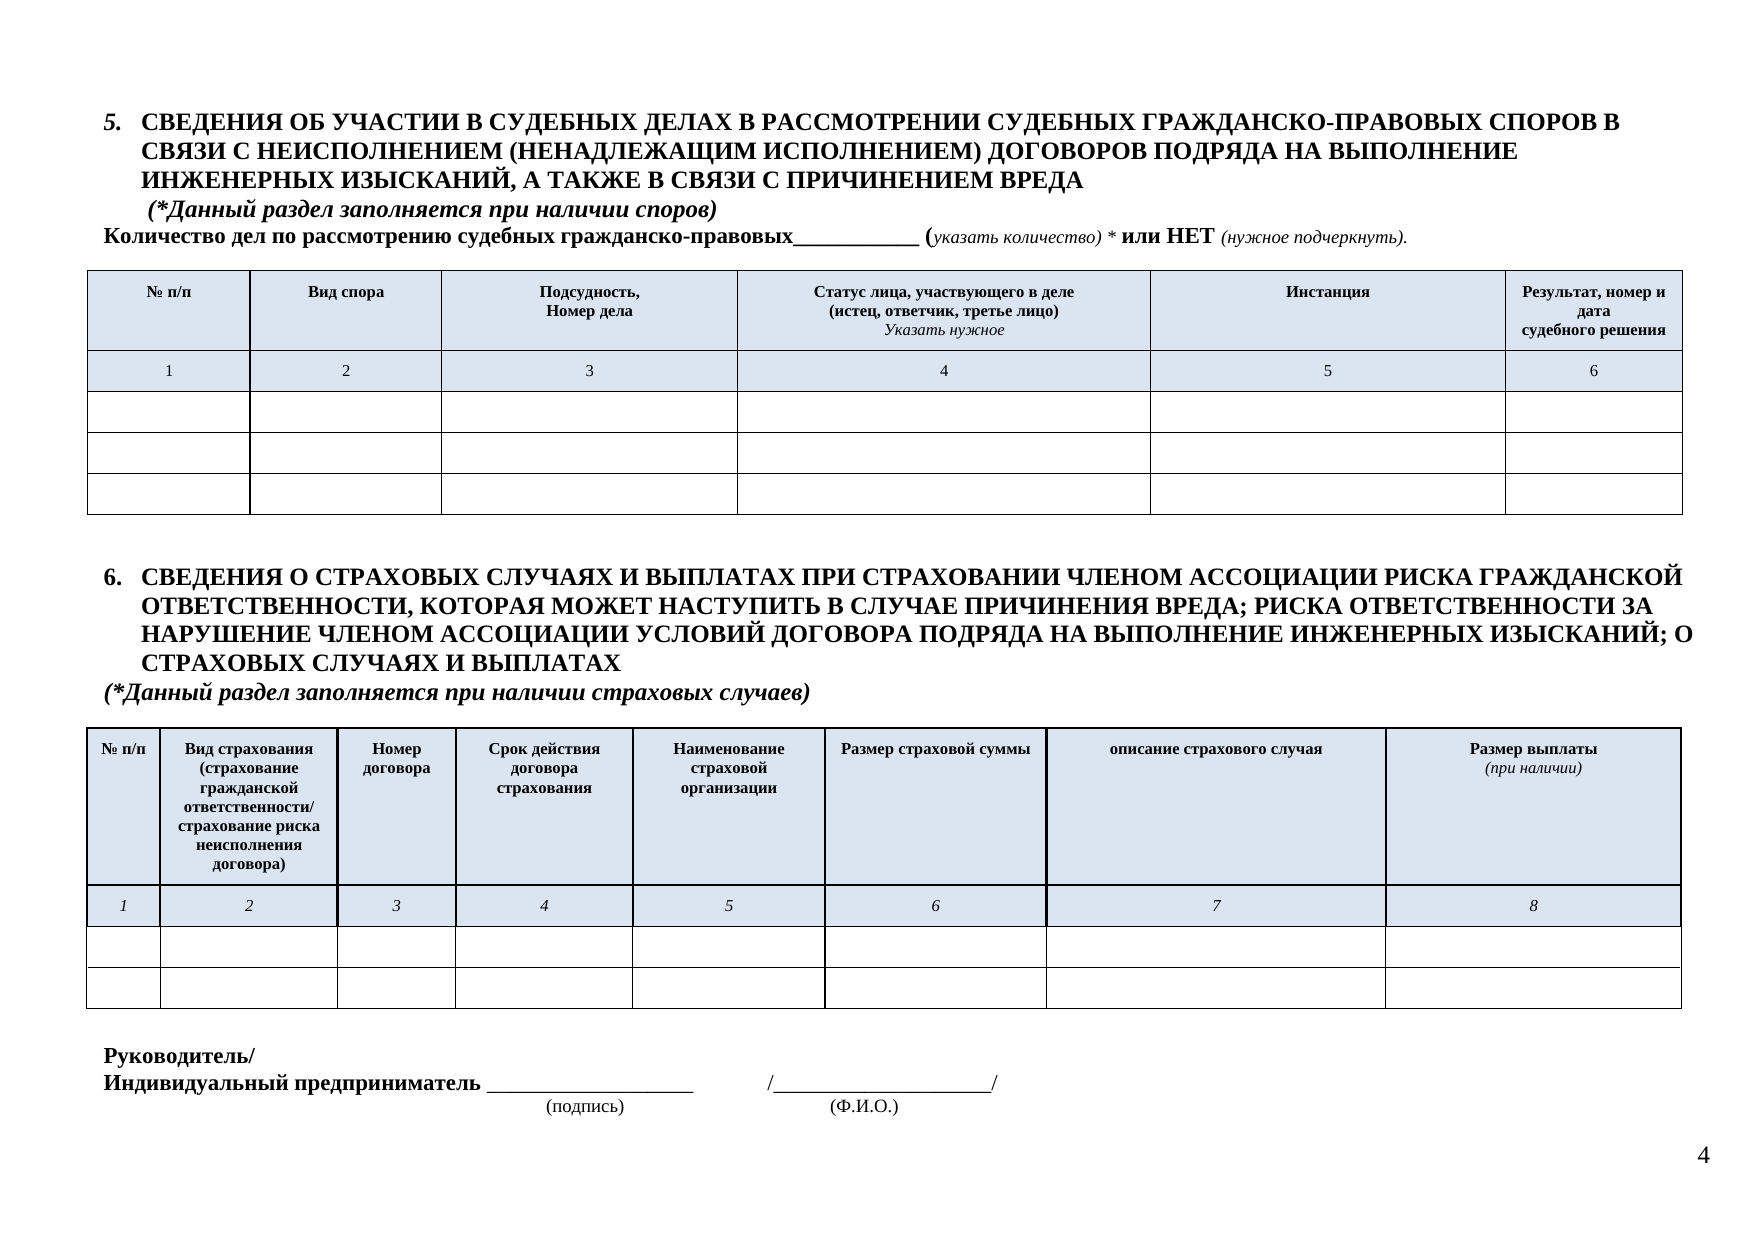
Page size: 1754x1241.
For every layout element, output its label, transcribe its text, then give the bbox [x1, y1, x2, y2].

table_cell [442, 433, 737, 473]
table_cell [738, 433, 1150, 473]
text (*Данный раздел заполняется при наличии страховых случаев) [103, 677, 1709, 706]
table_header Статус лица, участвующего в деле (истец, ответчик, третье лицо) Указать нужное [738, 271, 1150, 350]
table_cell [251, 433, 441, 473]
table_header Вид страхования (страхование гражданской ответственности/ страхование риска неисполнения договора) [161, 729, 336, 884]
text Руководитель/ [103, 1042, 1709, 1069]
table_cell 6 [826, 886, 1045, 926]
text Количество дел по рассмотрению судебных гражданско-правовых___________ (указать количество) * или НЕТ (нужное подчеркнуть). [103, 222, 1709, 249]
table_cell 1 [88, 886, 159, 926]
list СВЕДЕНИЯ О СТРАХОВЫХ СЛУЧАЯХ И ВЫПЛАТАХ ПРИ СТРАХОВАНИИ ЧЛЕНОМ АССОЦИАЦИИ РИСКА ГРАЖДАНСКОЙ ОТВЕТСТВЕННОСТИ, КОТОРАЯ МОЖЕТ НАСТУПИТЬ В СЛУЧАЕ ПРИЧИНЕНИЯ ВРЕДА; РИСКА ОТВЕТСТВЕННОСТИ ЗА НАРУШЕНИЕ ЧЛЕНОМ АССОЦИАЦИИ УСЛОВИЙ ДОГОВОРА ПОДРЯДА НА ВЫПОЛНЕНИЕ ИНЖЕНЕРНЫХ ИЗЫСКАНИЙ; О СТРАХОВЫХ СЛУЧАЯХ И ВЫПЛАТАХ [103, 562, 1709, 677]
table_header Срок действия договора страхования [457, 729, 632, 884]
table_cell 3 [339, 886, 455, 926]
table_cell 1 [88, 351, 249, 391]
table_cell [1386, 967, 1681, 1008]
table_cell [1386, 927, 1681, 967]
table_cell [442, 392, 737, 432]
table_header описание страхового случая [1048, 729, 1385, 884]
table_cell 4 [738, 351, 1150, 391]
table_cell 2 [251, 351, 441, 391]
table_cell 5 [1151, 351, 1505, 391]
text Индивидуальный предприниматель __________________ /___________________/ [103, 1069, 1709, 1095]
table_cell [633, 927, 824, 967]
table_cell 2 [161, 886, 336, 926]
table_cell 4 [457, 886, 632, 926]
table_cell [456, 927, 632, 967]
table_header Результат, номер и дата судебного решения [1506, 271, 1682, 350]
table_cell [1506, 433, 1682, 473]
table_cell [456, 968, 632, 1008]
table_header Инстанция [1151, 271, 1505, 350]
table_cell [738, 392, 1150, 432]
table_cell [826, 968, 1046, 1008]
table_cell [87, 967, 160, 1008]
table_header Подсудность, Номер дела [442, 271, 737, 350]
table_header Размер страховой суммы [826, 729, 1045, 884]
table_cell [442, 474, 737, 514]
table_cell [1151, 474, 1505, 514]
table_cell [161, 968, 337, 1008]
table_header Номер договора [339, 729, 455, 884]
table_header № п/п [88, 271, 249, 350]
table_cell [1151, 392, 1505, 432]
list (*Данный раздел заполняется при наличии споров) [141, 194, 1709, 222]
list СВЕДЕНИЯ ОБ УЧАСТИИ В СУДЕБНЫХ ДЕЛАХ В РАССМОТРЕНИИ СУДЕБНЫХ ГРАЖДАНСКО-ПРАВОВЫХ СПОРОВ В СВЯЗИ С НЕИСПОЛНЕНИЕМ (НЕНАДЛЕЖАЩИМ ИСПОЛНЕНИЕМ) ДОГОВОРОВ ПОДРЯДА НА ВЫПОЛНЕНИЕ ИНЖЕНЕРНЫХ ИЗЫСКАНИЙ, А ТАКЖЕ В СВЯЗИ С ПРИЧИНЕНИЕМ ВРЕДА [103, 107, 1709, 194]
table_cell [88, 392, 249, 432]
table_header Наименование страховой организации [634, 729, 824, 884]
text (подпись) (Ф.И.О.) [103, 1095, 1709, 1117]
table_cell 7 [1048, 886, 1385, 926]
table_cell [338, 968, 455, 1008]
table_cell [338, 927, 455, 967]
table_header Вид спора [251, 271, 441, 350]
table_cell 6 [1506, 351, 1682, 391]
table_cell 8 [1387, 886, 1680, 926]
table_cell [1506, 392, 1682, 432]
table_cell [88, 433, 249, 473]
table_cell [251, 392, 441, 432]
table_cell [1506, 474, 1682, 514]
table_cell [1047, 927, 1385, 967]
table_cell [251, 474, 441, 514]
table_cell [738, 474, 1150, 514]
table_cell [826, 927, 1046, 967]
table_cell 5 [634, 886, 824, 926]
table_header Размер выплаты (при наличии) [1387, 729, 1680, 884]
table_cell [1047, 968, 1385, 1008]
table_cell [87, 927, 160, 967]
table_cell [1151, 433, 1505, 473]
table_cell [161, 927, 337, 967]
table_header № п/п [88, 729, 159, 884]
table_cell 3 [442, 351, 737, 391]
table_cell [633, 968, 824, 1008]
table_cell [88, 474, 249, 514]
